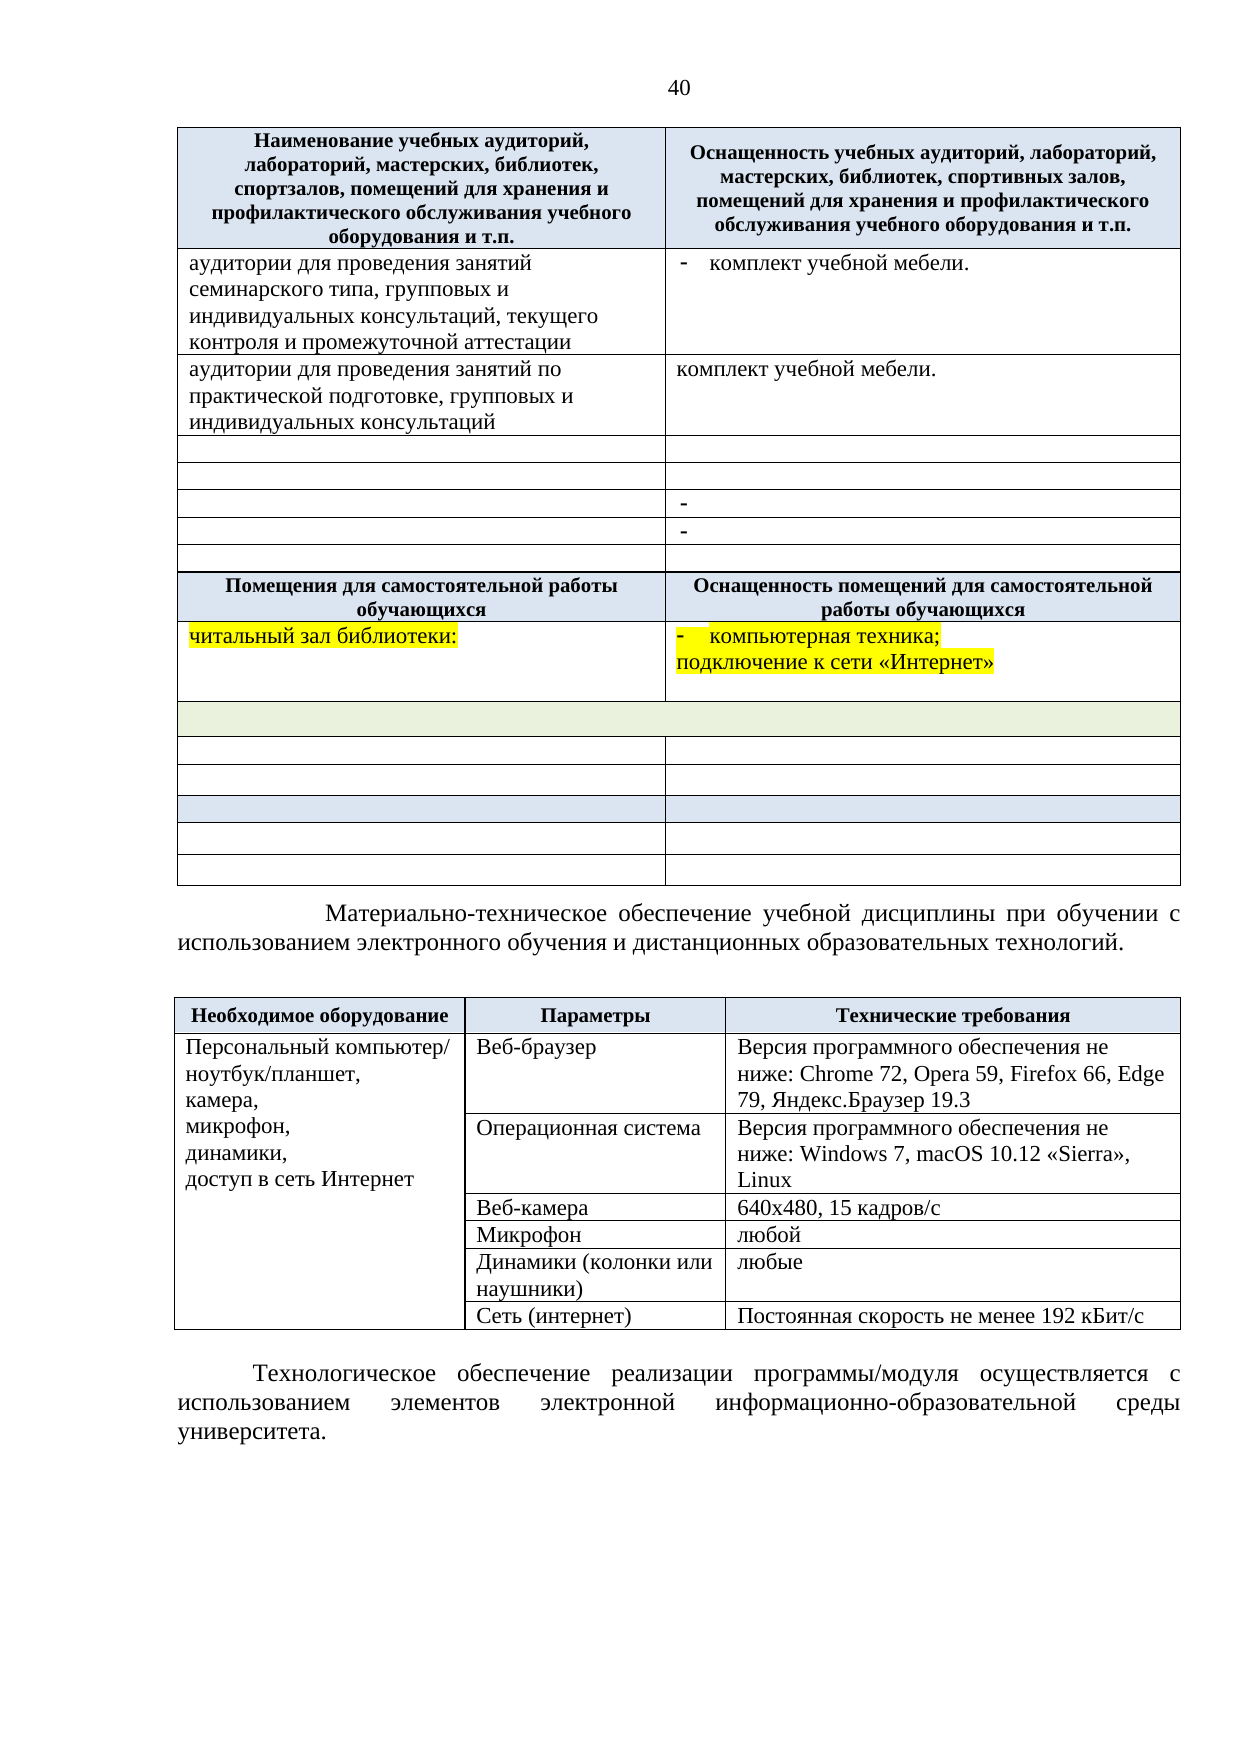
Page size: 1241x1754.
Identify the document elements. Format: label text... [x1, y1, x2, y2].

table_cell [178, 796, 665, 822]
table_cell [178, 702, 1180, 736]
table_cell [178, 545, 665, 571]
table_cell [178, 490, 665, 517]
table_cell [178, 737, 665, 763]
table_cell Веб-браузер [466, 1034, 725, 1112]
table_cell [178, 518, 665, 544]
list Материально-техническое обеспечение учебной дисциплины при обучении с использованием электронного обучения и дистанционных образовательных технологий. [177, 898, 1181, 956]
table_cell Персональный компьютер/ ноутбук/планшет, камера, микрофон, динамики, доступ в сеть Интернет [175, 1034, 464, 1328]
table_cell комплект учебной мебели. [666, 249, 1180, 354]
table_cell [178, 463, 665, 489]
table_cell комплект учебной мебели. [666, 355, 1180, 434]
table_cell любой [726, 1221, 1180, 1247]
table_cell Веб-камера [466, 1194, 725, 1220]
table_cell [178, 436, 665, 462]
table_cell [666, 855, 1180, 885]
table_cell любые [726, 1249, 1180, 1301]
table_cell аудитории для проведения занятий семинарского типа, групповых и индивидуальных консультаций, текущего контроля и промежуточной аттестации [178, 249, 665, 354]
table_cell [666, 436, 1180, 462]
table_cell Оснащенность помещений для самостоятельной работы обучающихся [666, 573, 1180, 621]
table_cell Версия программного обеспечения не ниже: Chrome 72, Opera 59, Firefox 66, Edge 79, Яндекс.Браузер 19.3 [726, 1034, 1180, 1112]
table_cell [666, 518, 1180, 544]
table_cell [178, 823, 665, 853]
table_cell [666, 765, 1180, 795]
table_cell [666, 823, 1180, 853]
table_cell Микрофон [466, 1221, 725, 1247]
table_cell 640х480, 15 кадров/с [726, 1194, 1180, 1220]
table_cell [666, 490, 1180, 517]
table_header Необходимое оборудование [175, 998, 464, 1032]
table_header Параметры [466, 998, 725, 1032]
table_cell [178, 855, 665, 885]
list Технологическое обеспечение реализации программы/модуля осуществляется с использованием элементов электронной информационно-образовательной среды университета. [177, 1358, 1181, 1444]
table_cell Постоянная скорость не менее 192 кБит/с [726, 1302, 1180, 1328]
table_cell Сеть (интернет) [466, 1302, 725, 1328]
table_cell [666, 796, 1180, 822]
table_cell [666, 463, 1180, 489]
table_cell читальный зал библиотеки: [178, 622, 665, 701]
table_cell компьютерная техника; подключение к сети «Интернет» [666, 622, 1180, 701]
table_cell [178, 765, 665, 795]
table_cell Динамики (колонки или наушники) [466, 1249, 725, 1301]
table_cell [666, 737, 1180, 763]
table_cell Версия программного обеспечения не ниже: Windows 7, macOS 10.12 «Sierra», Linux [726, 1114, 1180, 1193]
table_cell аудитории для проведения занятий по практической подготовке, групповых и индивидуальных консультаций [178, 355, 665, 434]
table_header Технические требования [726, 998, 1180, 1032]
table_cell Помещения для самостоятельной работы обучающихся [178, 573, 665, 621]
table_cell [666, 545, 1180, 571]
table_cell Операционная система [466, 1114, 725, 1193]
